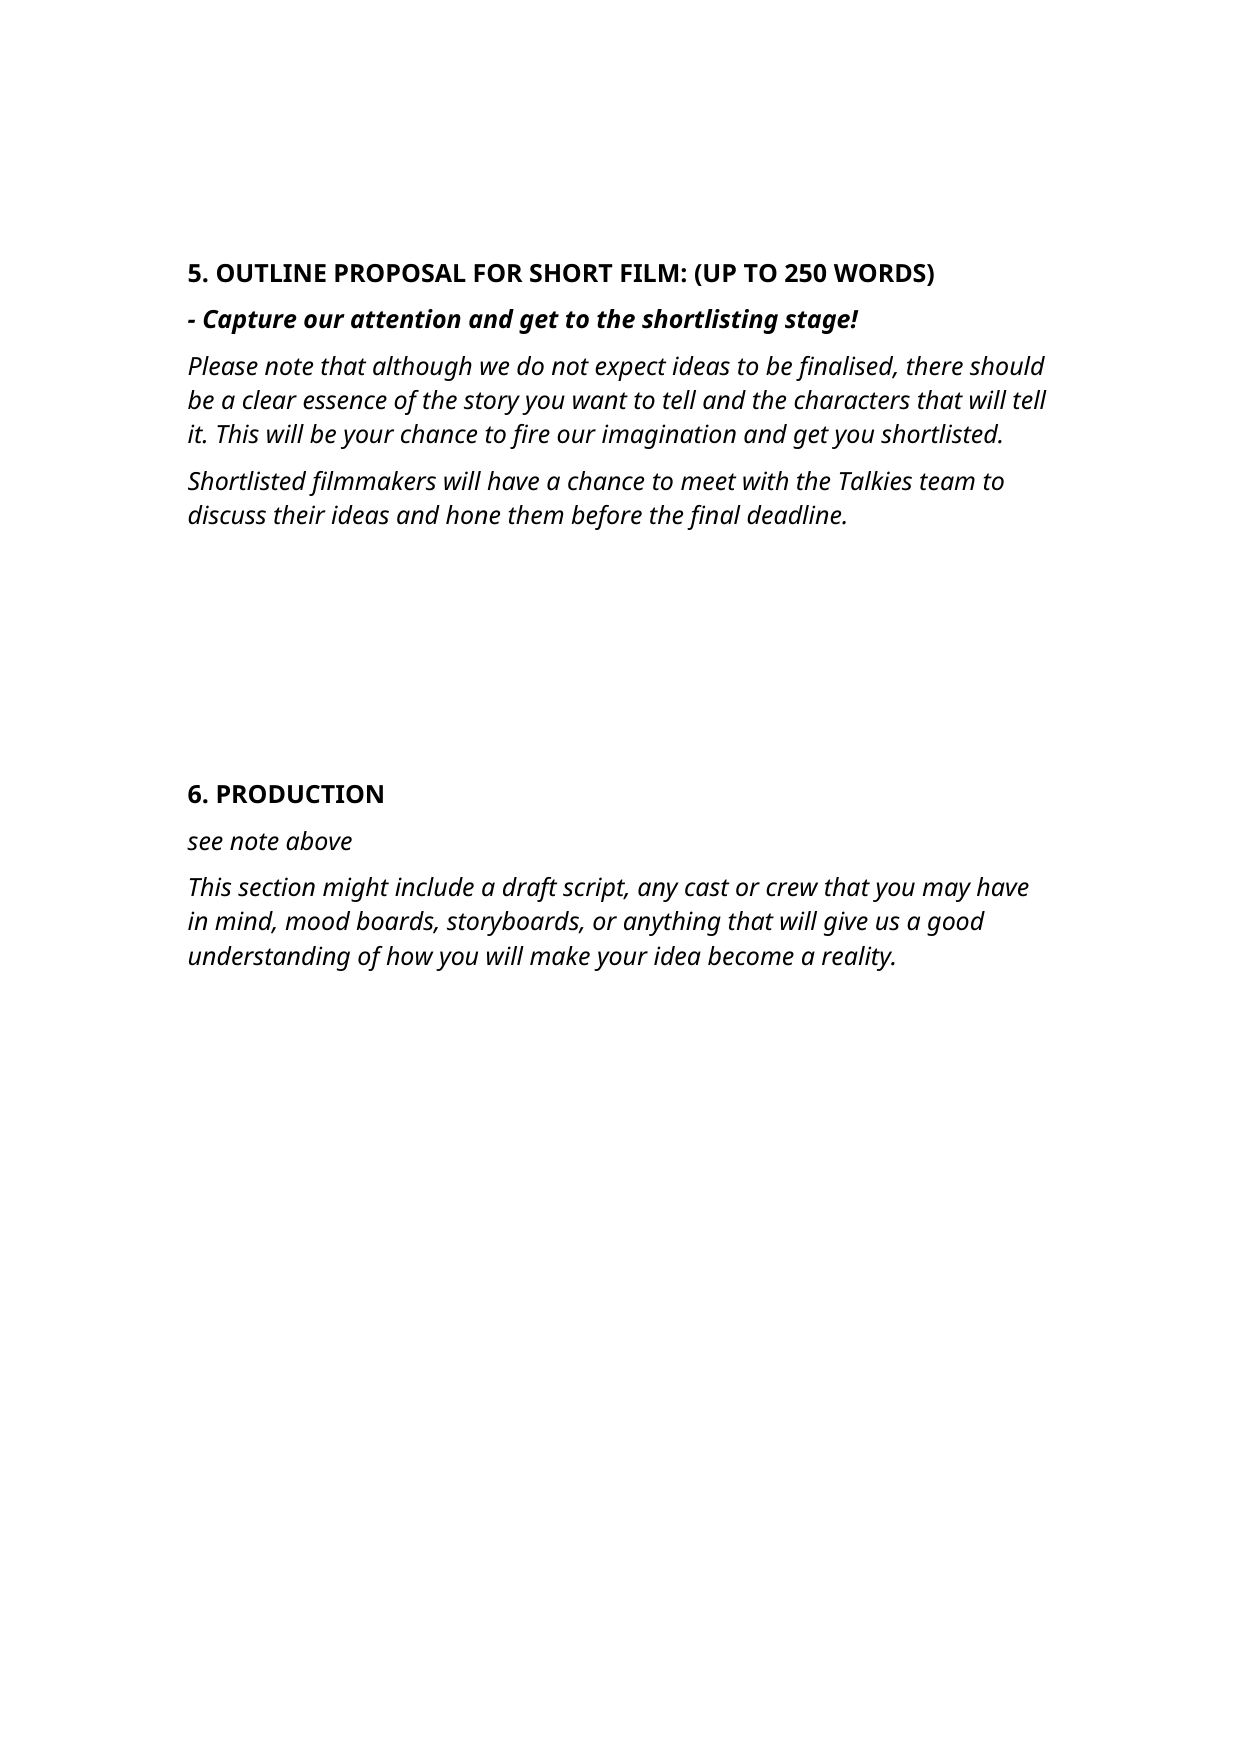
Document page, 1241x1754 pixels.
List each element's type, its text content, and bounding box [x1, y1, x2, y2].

text 5. OUTLINE PROPOSAL FOR SHORT FILM: (UP TO 250 WORDS) [187, 256, 1053, 290]
text 6. PRODUCTION [187, 777, 1053, 811]
text Shortlisted filmmakers will have a chance to meet with the Talkies team to discuss their ideas and hone them before the final deadline. [187, 463, 1053, 532]
text see note above [187, 823, 1053, 857]
text Please note that although we do not expect ideas to be finalised, there should be a clear essence of the story you want to tell and the characters that will tell it. This will be your chance to fire our imagination and get you shortlisted. [187, 349, 1053, 451]
text - Capture our attention and get to the shortlisting stage! [187, 302, 1053, 336]
text This section might include a draft script, any cast or crew that you may have in mind, mood boards, storyboards, or anything that will give us a good understanding of how you will make your idea become a reality. [187, 870, 1053, 972]
